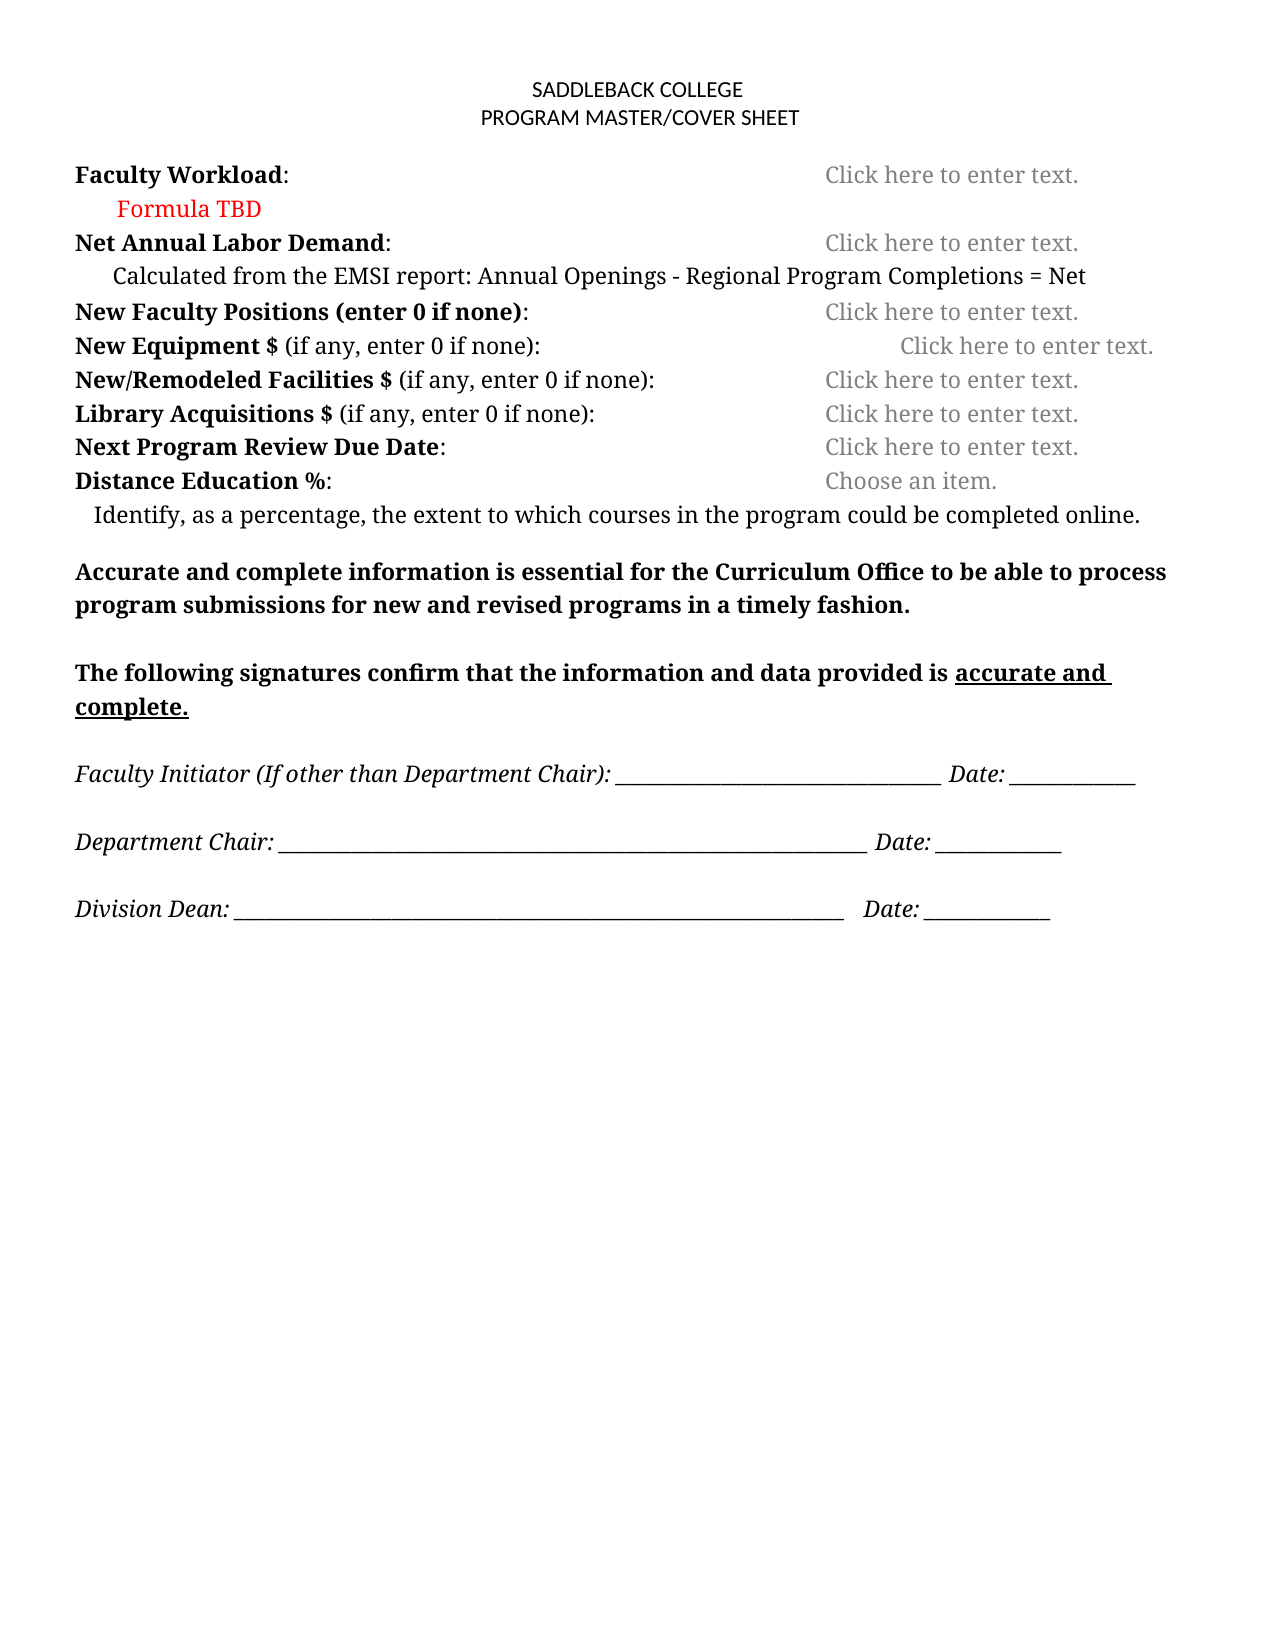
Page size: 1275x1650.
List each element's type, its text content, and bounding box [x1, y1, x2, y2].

text New Equipment $ (if any, enter 0 if none): [75, 330, 1200, 361]
text Formula TBD [75, 193, 1200, 224]
text Library Acquisitions $ (if any, enter 0 if none): [75, 397, 1200, 429]
text Identify, as a percentage, the extent to which courses in the program could be completed online. [94, 499, 1200, 530]
text New Faculty Positions (enter 0 if none): [75, 296, 1200, 327]
text Accurate and complete information is essential for the Curriculum Office to be able to process program submissions for new and revised programs in a timely fashion. [75, 556, 1200, 621]
text The following signatures confirm that the information and data provided is accurate and complete. [75, 657, 1200, 722]
text Division Dean: __________________________________________________________ Date: ____________ [75, 893, 1200, 924]
text New/Remodeled Facilities $ (if any, enter 0 if none): [75, 364, 1200, 395]
text Net Annual Labor Demand: [75, 227, 1200, 258]
text Faculty Initiator (If other than Department Chair): _______________________________ Date: ____________ [75, 758, 1200, 789]
text Department Chair: ________________________________________________________ Date: ____________ [75, 826, 1200, 857]
text Next Program Review Due Date: [75, 431, 1200, 462]
text Calculated from the EMSI report: Annual Openings - Regional Program Completions = Net [112, 260, 1200, 292]
text Distance Education %: [75, 465, 1200, 496]
text Faculty Workload: [75, 159, 1200, 190]
